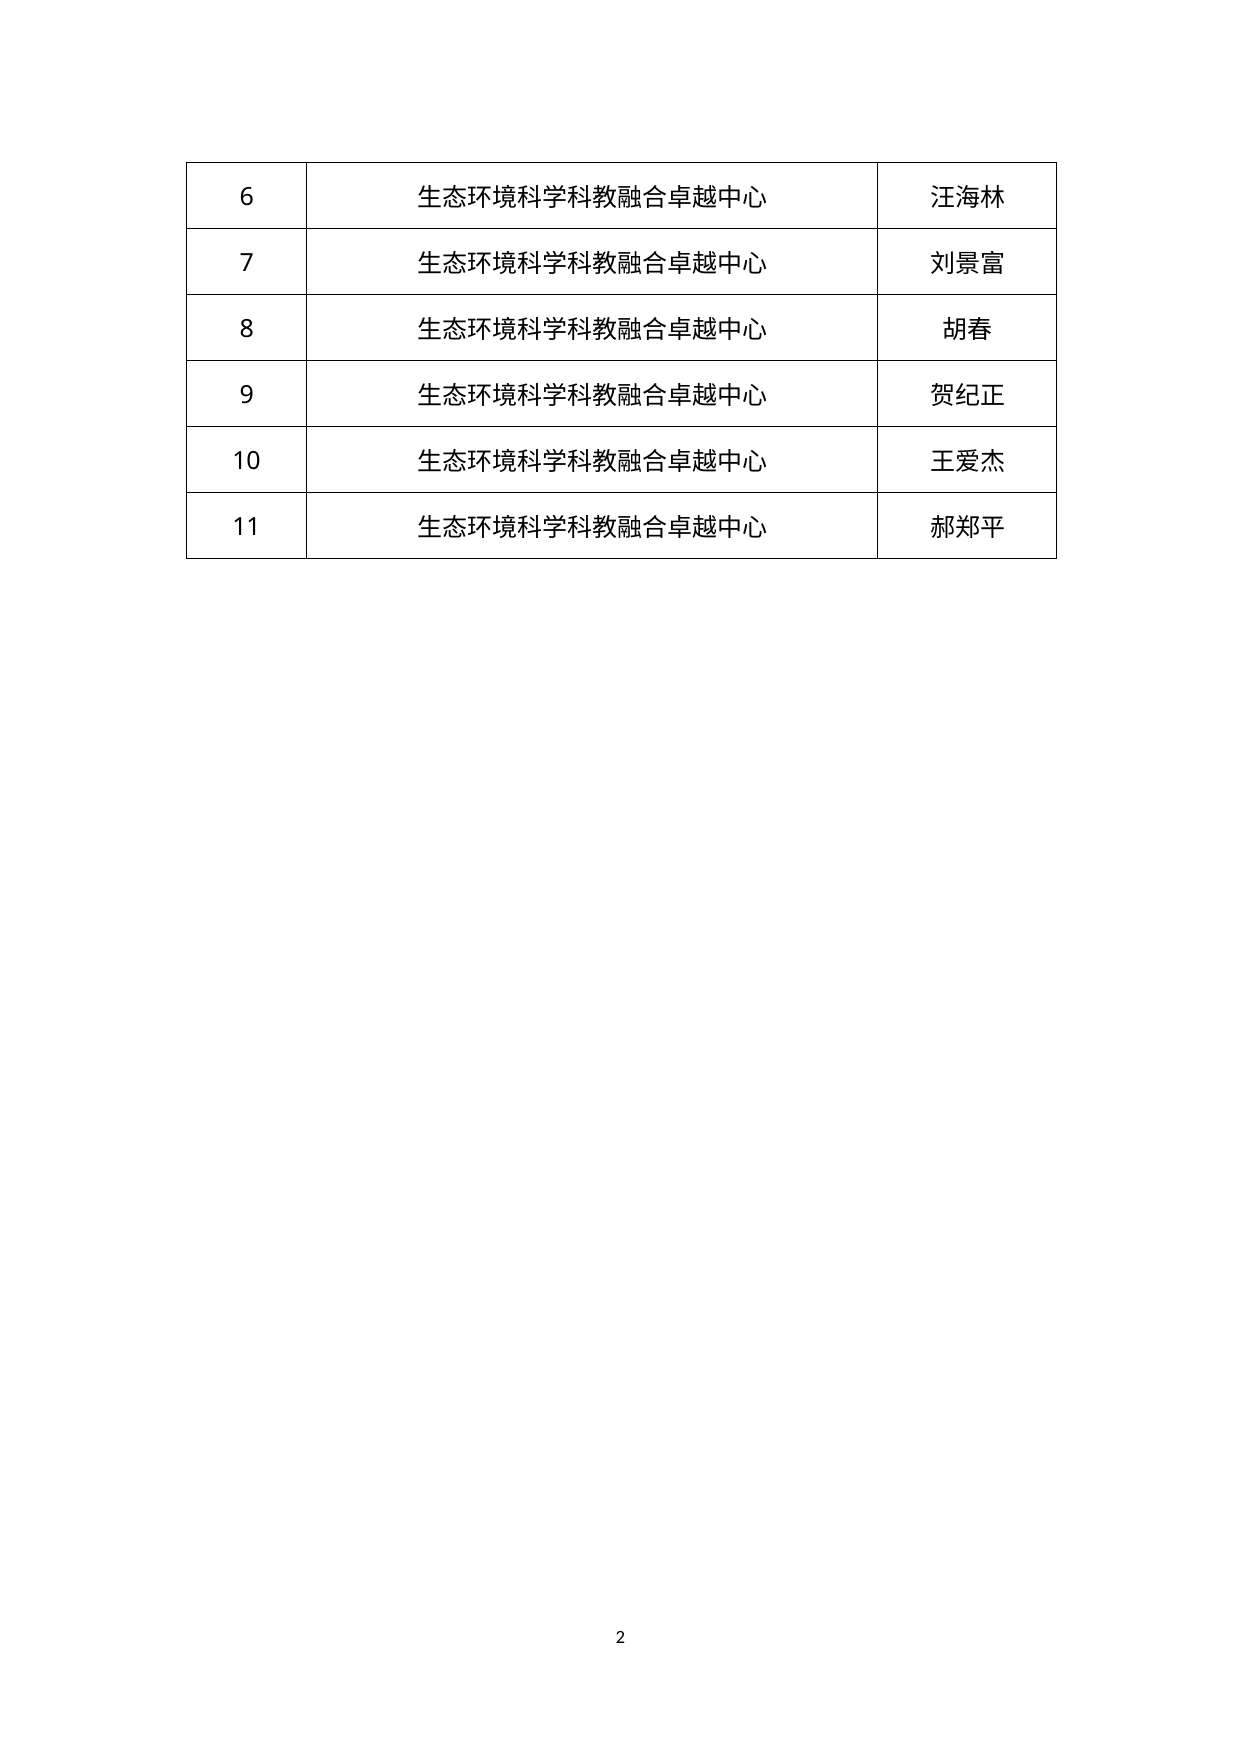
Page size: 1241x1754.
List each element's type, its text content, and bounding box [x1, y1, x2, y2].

table_cell 9 [187, 361, 306, 426]
table_cell 8 [187, 295, 306, 360]
table_cell 王爱杰 [878, 427, 1056, 492]
table_cell 7 [187, 229, 306, 294]
table_cell 10 [187, 427, 306, 492]
table_cell 贺纪正 [878, 361, 1056, 426]
table_cell 生态环境科学科教融合卓越中心 [307, 229, 877, 294]
table_cell 郝郑平 [878, 493, 1056, 558]
table_cell 生态环境科学科教融合卓越中心 [307, 163, 877, 228]
table_cell 汪海林 [878, 163, 1056, 228]
table_cell 11 [187, 493, 306, 558]
table_cell 生态环境科学科教融合卓越中心 [307, 361, 877, 426]
table_cell 刘景富 [878, 229, 1056, 294]
table_cell 生态环境科学科教融合卓越中心 [307, 295, 877, 360]
table_cell 生态环境科学科教融合卓越中心 [307, 493, 877, 558]
table_cell 生态环境科学科教融合卓越中心 [307, 427, 877, 492]
table_cell 胡春 [878, 295, 1056, 360]
table_cell 6 [187, 163, 306, 228]
